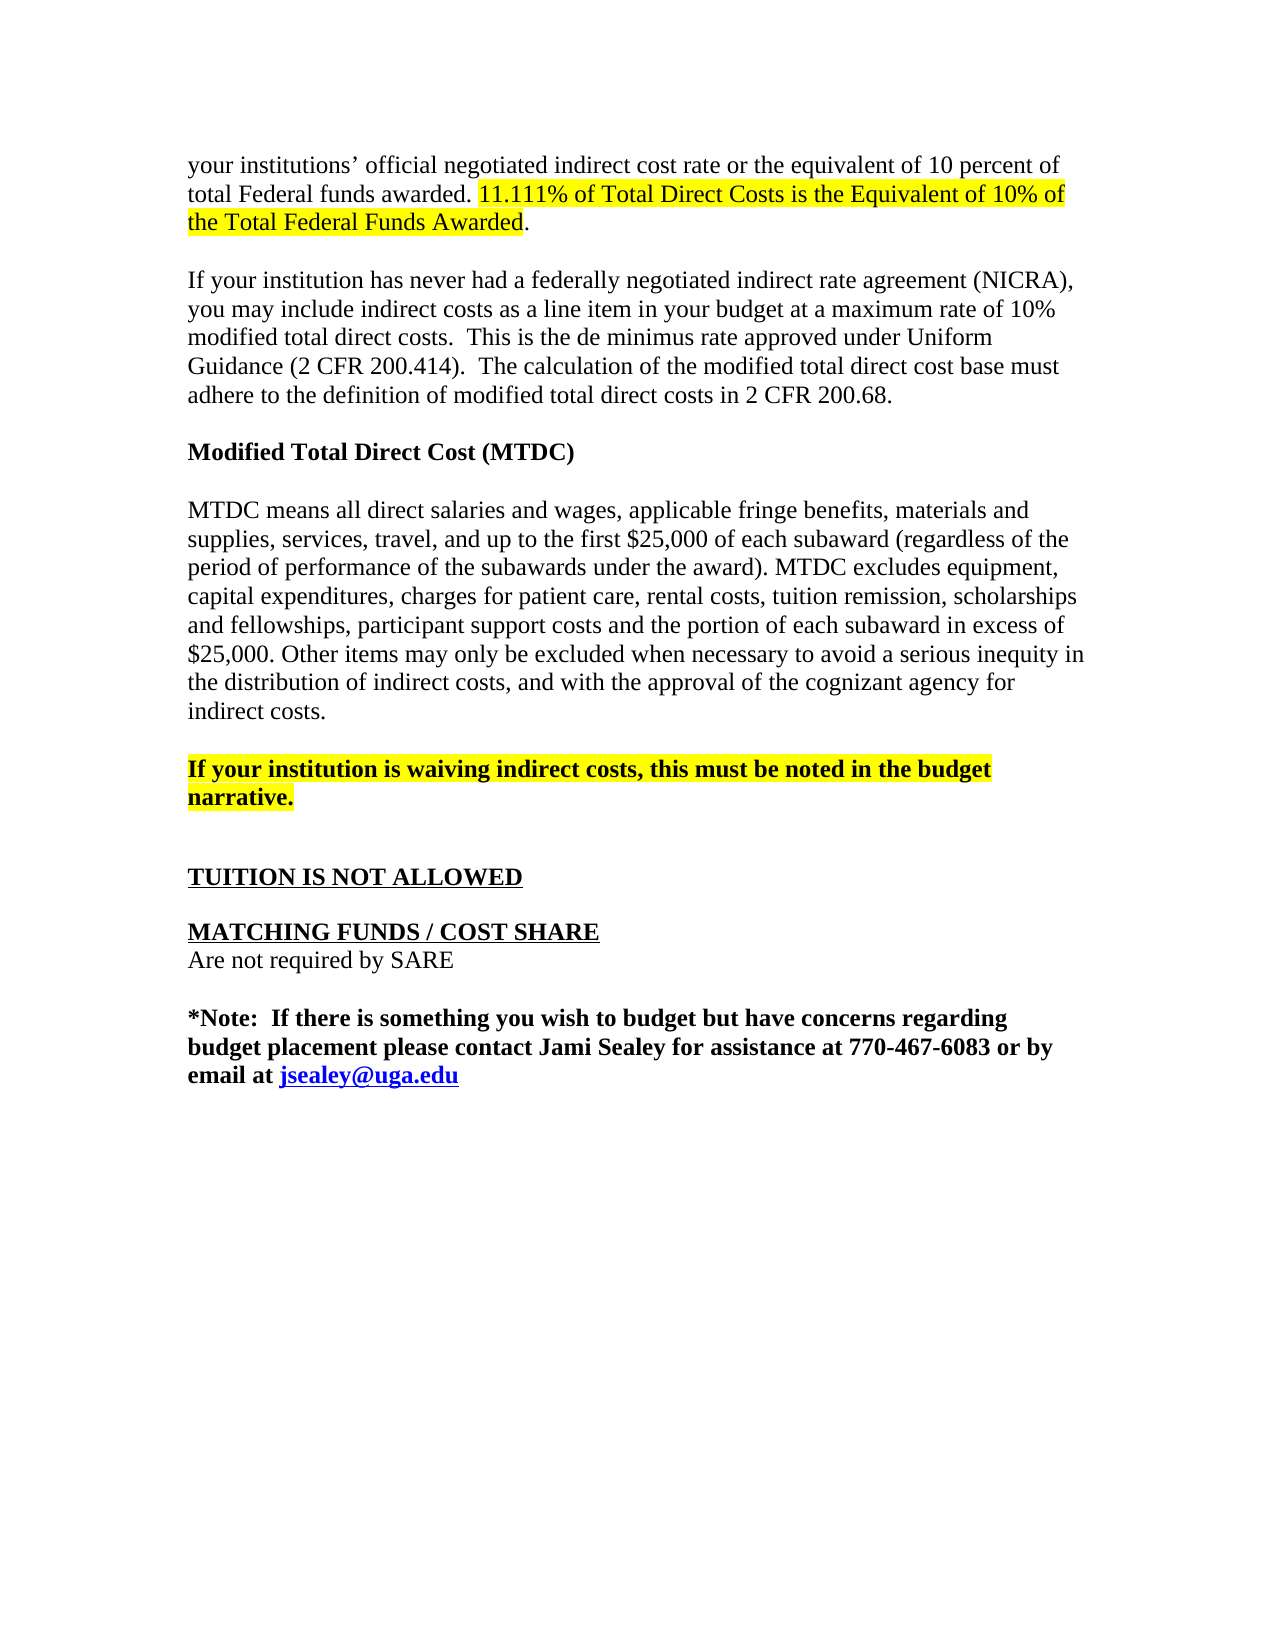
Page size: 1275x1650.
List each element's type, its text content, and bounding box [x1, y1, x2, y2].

text TUITION IS NOT ALLOWED [187, 862, 1087, 890]
text If your institution is waiving indirect costs, this must be noted in the budget narrative. [187, 754, 1087, 811]
text MATCHING FUNDS / COST SHARE [187, 917, 1087, 946]
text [187, 150, 1087, 236]
text MTDC means all direct salaries and wages, applicable fringe benefits, materials and supplies, services, travel, and up to the first $25,000 of each subaward (regardless of the period of performance of the subawards under the award). MTDC excludes equipment, capital expenditures, charges for patient care, rental costs, tuition remission, scholarships and fellowships, participant support costs and the portion of each subaward in excess of $25,000. Other items may only be excluded when necessary to avoid a serious inequity in the distribution of indirect costs, and with the approval of the cognizant agency for indirect costs. [187, 495, 1087, 725]
text If your institution has never had a federally negotiated indirect rate agreement (NICRA), you may include indirect costs as a line item in your budget at a maximum rate of 10% modified total direct costs. This is the de minimus rate approved under Uniform Guidance (2 CFR 200.414). The calculation of the modified total direct cost base must adhere to the definition of modified total direct costs in 2 CFR 200.68. [187, 265, 1087, 409]
text Modified Total Direct Cost (MTDC) [187, 437, 1087, 466]
text *Note: If there is something you wish to budget but have concerns regarding budget placement please contact Jami Sealey for assistance at 770-467-6083 or by email at jsealey@uga.edu [187, 1003, 1087, 1089]
text Are not required by SARE [187, 946, 1087, 974]
